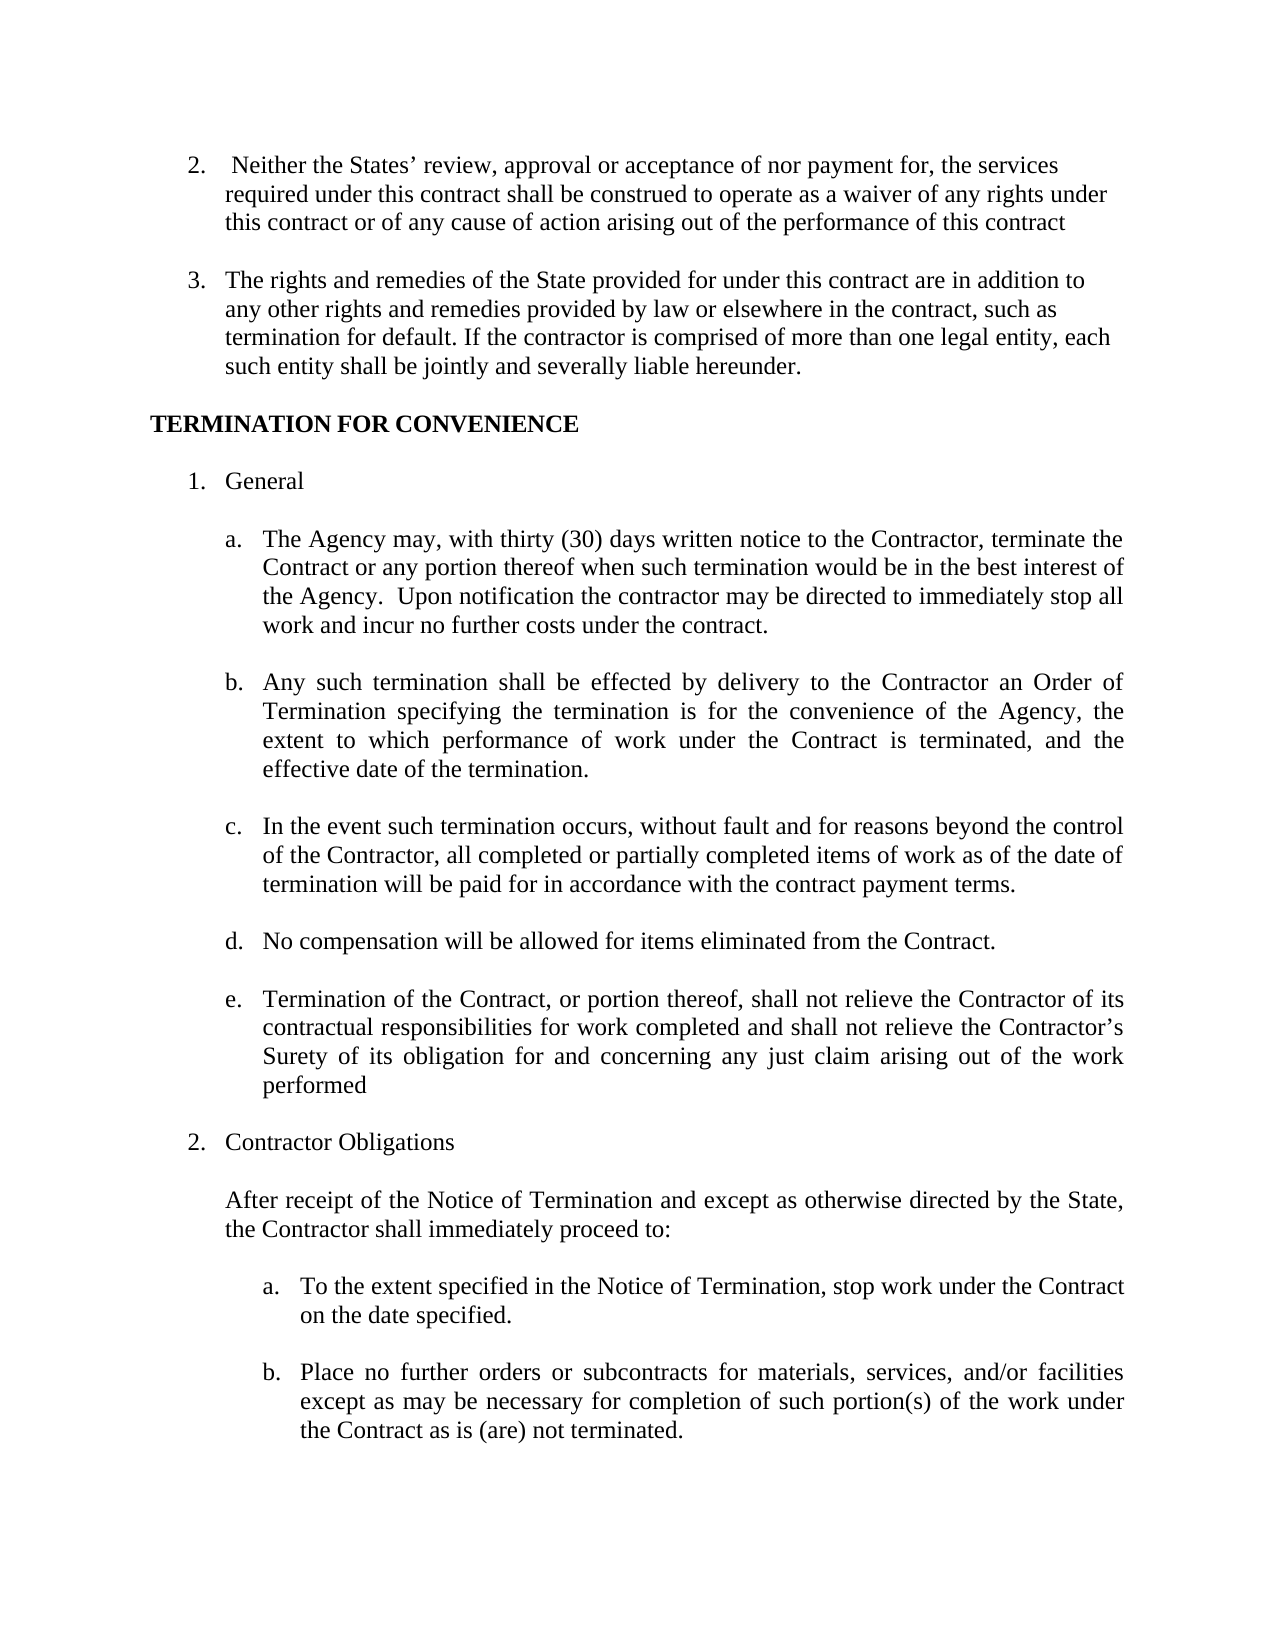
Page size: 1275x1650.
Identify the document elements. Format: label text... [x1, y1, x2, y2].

list Termination of the Contract, or portion thereof, shall not relieve the Contractor of its contractual responsibilities for work completed and shall not relieve the Contractor’s Surety of its obligation for and concerning any just claim arising out of the work performed [225, 984, 1125, 1099]
list To the extent specified in the Notice of Termination, stop work under the Contract on the date specified. [262, 1271, 1125, 1329]
list In the event such termination occurs, without fault and for reasons beyond the control of the Contractor, all completed or partially completed items of work as of the date of termination will be paid for in accordance with the contract payment terms. [225, 811, 1125, 897]
list The Agency may, with thirty (30) days written notice to the Contractor, terminate the Contract or any portion thereof when such termination would be in the best interest of the Agency. Upon notification the contractor may be directed to immediately stop all work and incur no further costs under the contract. [225, 524, 1125, 639]
list General [187, 466, 1125, 495]
list No compensation will be allowed for items eliminated from the Contract. [225, 926, 1125, 955]
list Neither the States’ review, approval or acceptance of nor payment for, the services required under this contract shall be construed to operate as a waiver of any rights under this contract or of any cause of action arising out of the performance of this contract [187, 150, 1111, 236]
list Any such termination shall be effected by delivery to the Contractor an Order of Termination specifying the termination is for the convenience of the Agency, the extent to which performance of work under the Contract is terminated, and the effective date of the termination. [225, 667, 1125, 782]
list Place no further orders or subcontracts for materials, services, and/or facilities except as may be necessary for completion of such portion(s) of the work under the Contract as is (are) not terminated. [262, 1357, 1125, 1444]
text After receipt of the Notice of Termination and except as otherwise directed by the State, the Contractor shall immediately proceed to: [225, 1185, 1125, 1242]
list Contractor Obligations [187, 1127, 1125, 1156]
text TERMINATION FOR CONVENIENCE [150, 409, 1125, 437]
list The rights and remedies of the State provided for under this contract are in addition to any other rights and remedies provided by law or elsewhere in the contract, such as termination for default. If the contractor is comprised of more than one legal entity, each such entity shall be jointly and severally liable hereunder. [187, 265, 1111, 380]
